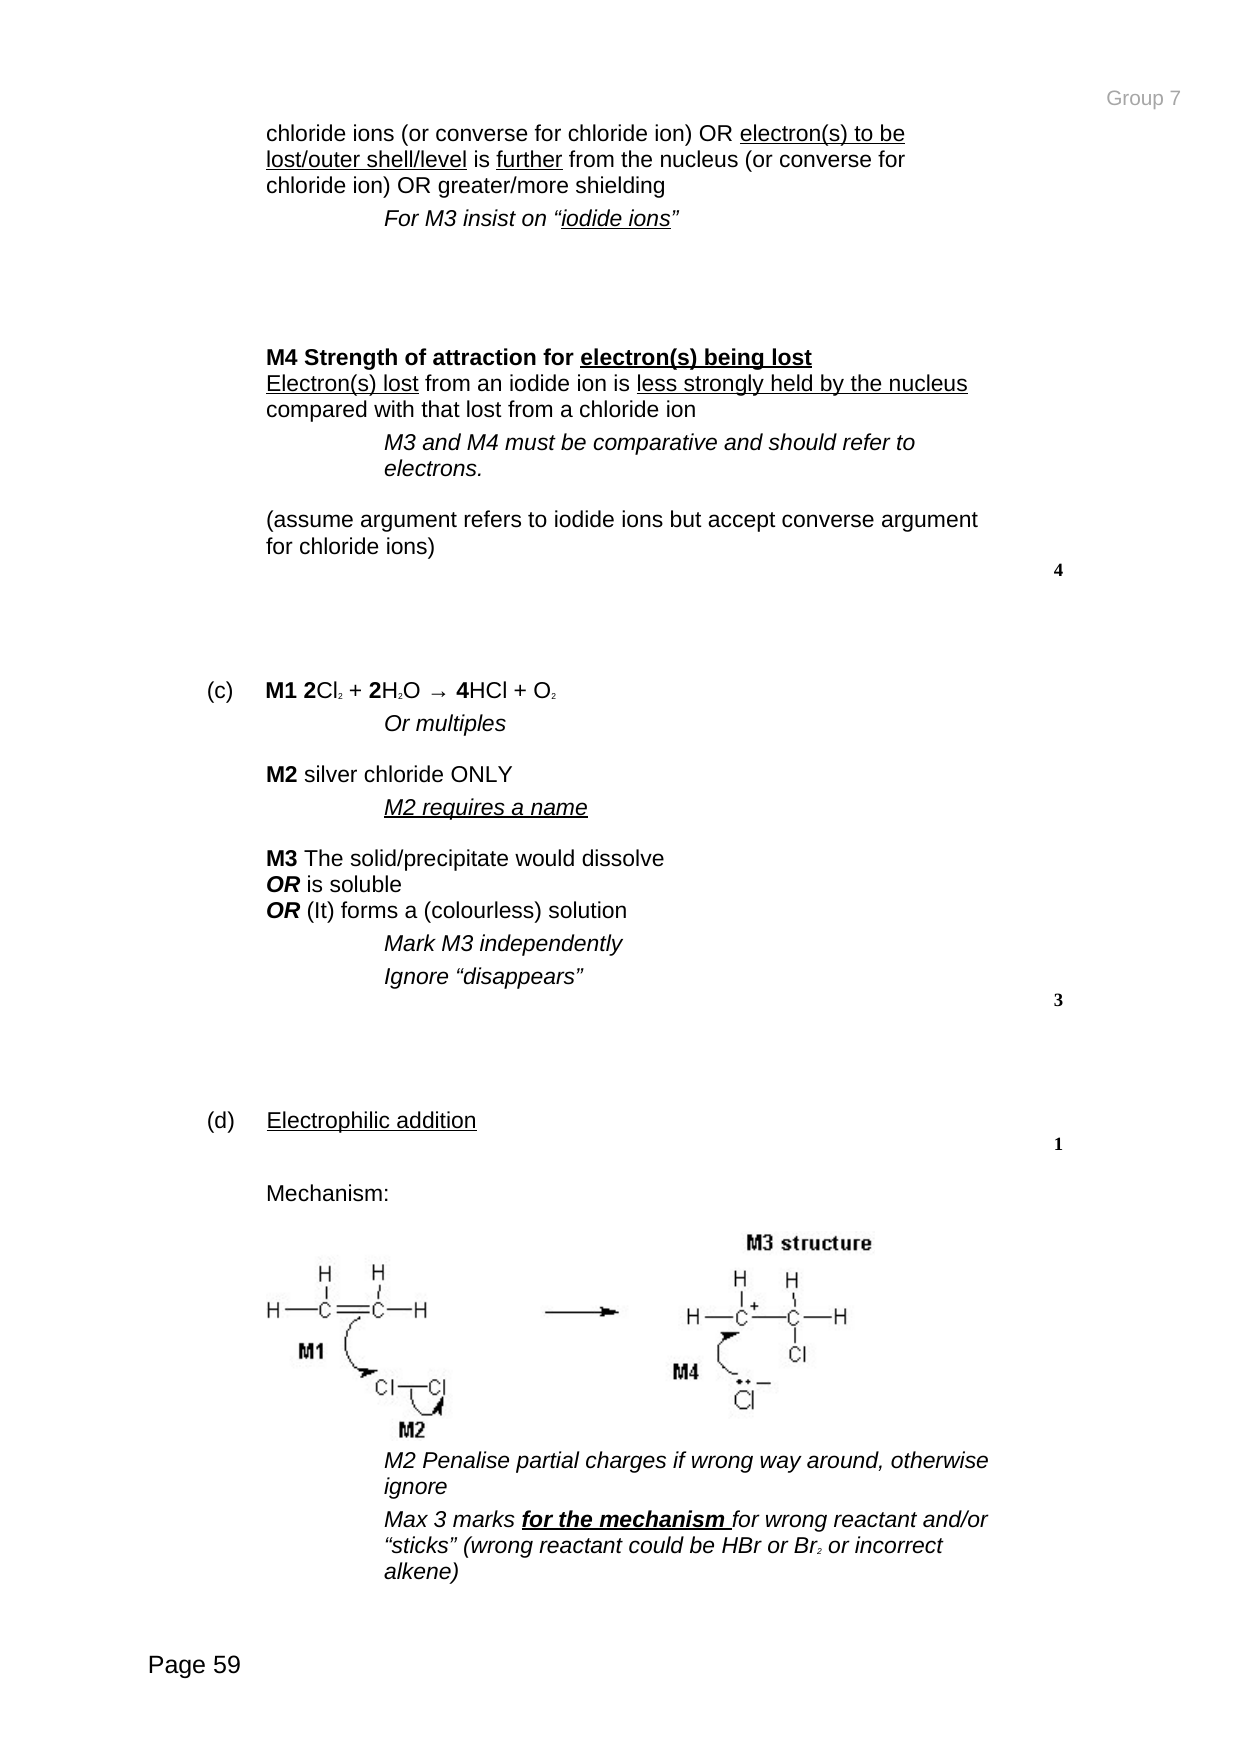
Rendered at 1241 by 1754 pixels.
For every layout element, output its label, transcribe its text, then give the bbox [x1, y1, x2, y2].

text 1 [148, 1133, 1063, 1155]
text M2 silver chloride ONLY [266, 761, 1122, 787]
text (c) M1 2Cl2 + 2H2O → 4HCl + O2 [207, 677, 1122, 703]
text M3 and M4 must be comparative and should refer to electrons. [384, 429, 1004, 481]
text 3 [148, 989, 1063, 1011]
text M4 Strength of attraction for electron(s) being lost Electron(s) lost from an iodide ion is less strongly held by the nucleus compared with that lost from a chloride ion [266, 343, 1122, 422]
text (d) Electrophilic addition [207, 1107, 1122, 1133]
text Mechanism: [266, 1180, 1122, 1206]
text M3 The solid/precipitate would dissolve OR is soluble OR (It) forms a (colourless) solution [266, 845, 1122, 924]
text M2 requires a name [384, 793, 1004, 820]
text Max 3 marks for the mechanism for wrong reactant and/or “sticks” (wrong reactant could be HBr or Br2 or incorrect alkene) [384, 1506, 1004, 1585]
text 4 [148, 559, 1063, 581]
text Mark M3 independently [384, 930, 1004, 956]
text M2 Penalise partial charges if wrong way around, otherwise ignore [384, 1447, 1004, 1499]
text (assume argument refers to iodide ions but accept converse argument for chloride ions) [266, 506, 1122, 559]
text Or multiples [384, 709, 1004, 736]
text For M3 insist on “iodide ions” [384, 205, 1004, 231]
picture [265, 1231, 875, 1441]
text Ignore “disappears” [384, 963, 1004, 989]
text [266, 120, 1122, 199]
